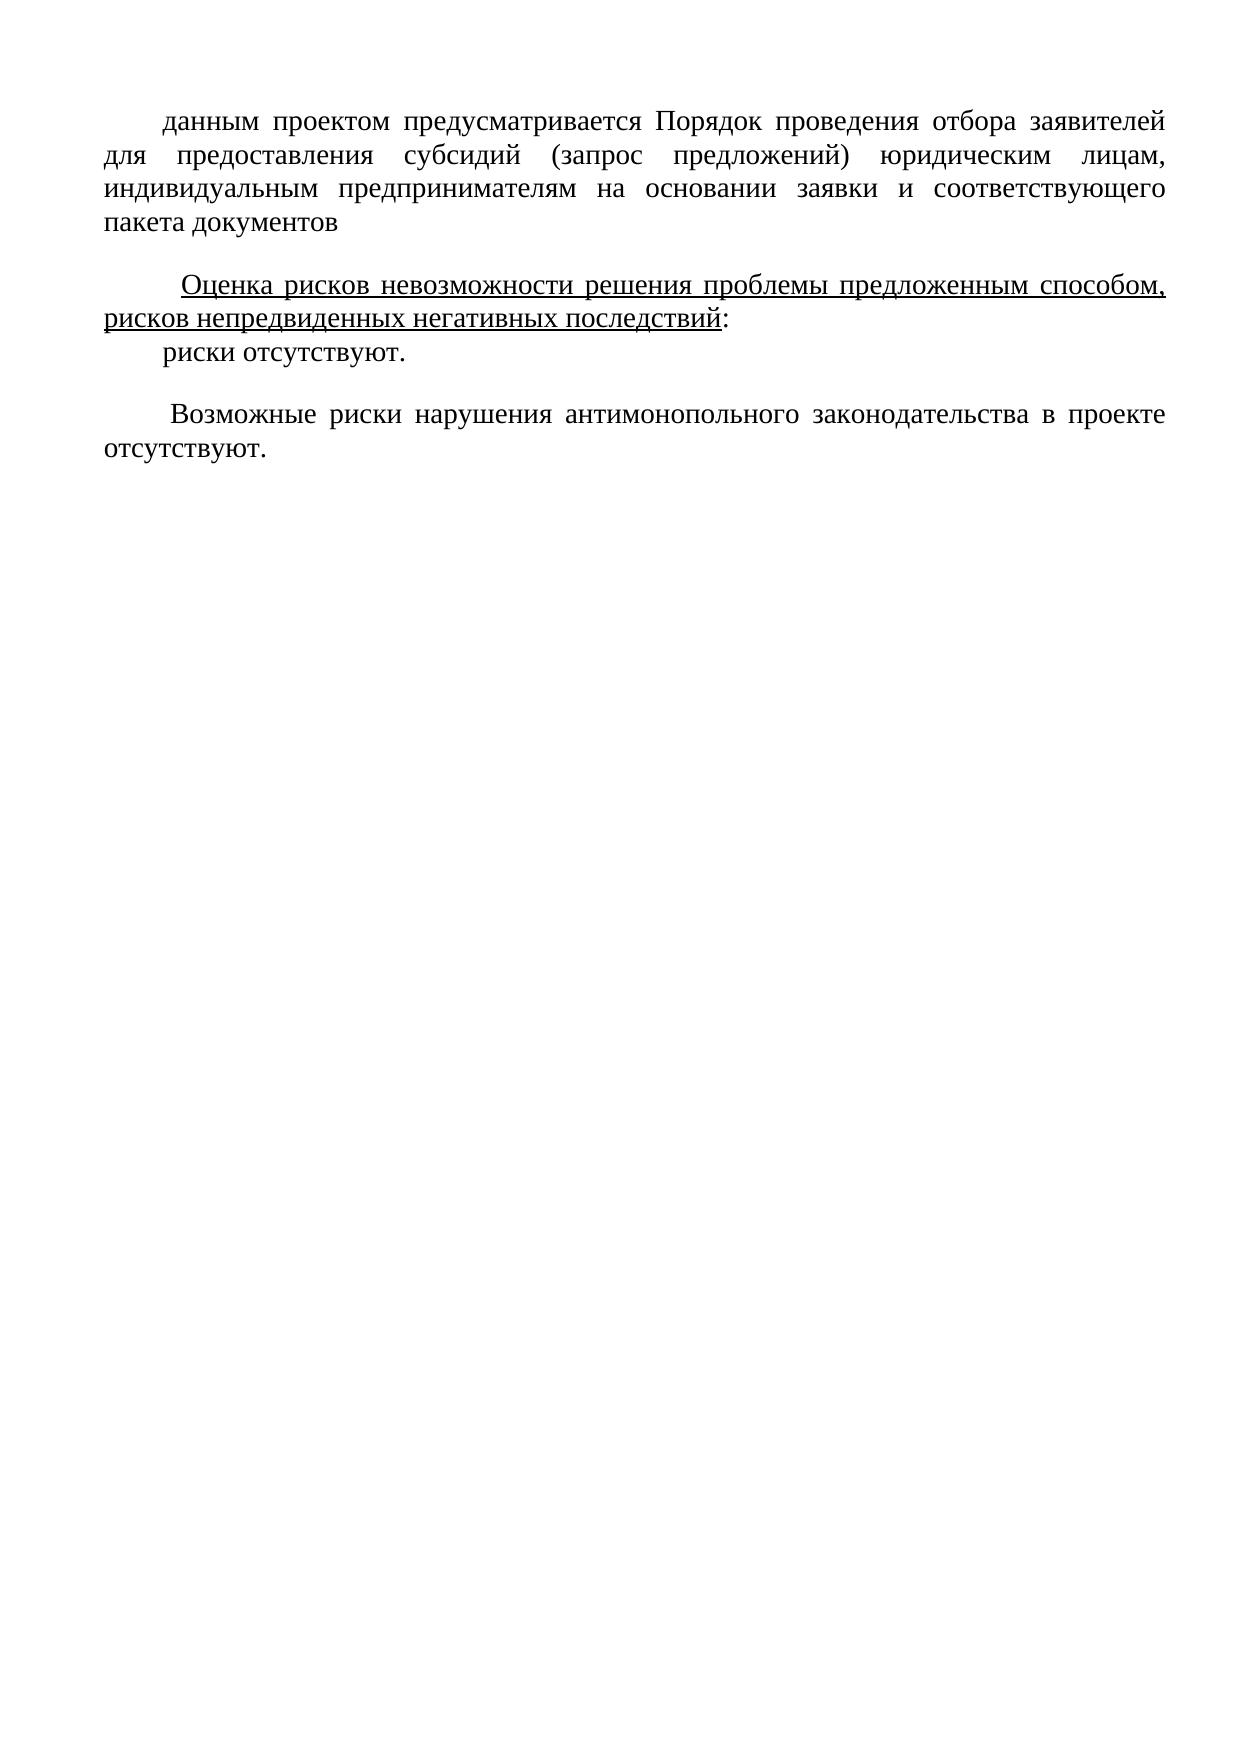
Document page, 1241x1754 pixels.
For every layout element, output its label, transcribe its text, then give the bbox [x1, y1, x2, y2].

text риски отсутствуют. [103, 334, 1166, 367]
text данным проектом предусматривается Порядок проведения отбора заявителей для предоставления субсидий (запрос предложений) юридическим лицам, индивидуальным предпринимателям на основании заявки и соответствующего пакета документов [103, 103, 1166, 238]
text Оценка рисков невозможности решения проблемы предложенным способом, рисков непредвиденных негативных последствий: [103, 267, 1166, 334]
text Возможные риски нарушения антимонопольного законодательства в проекте отсутствуют. [103, 397, 1166, 464]
